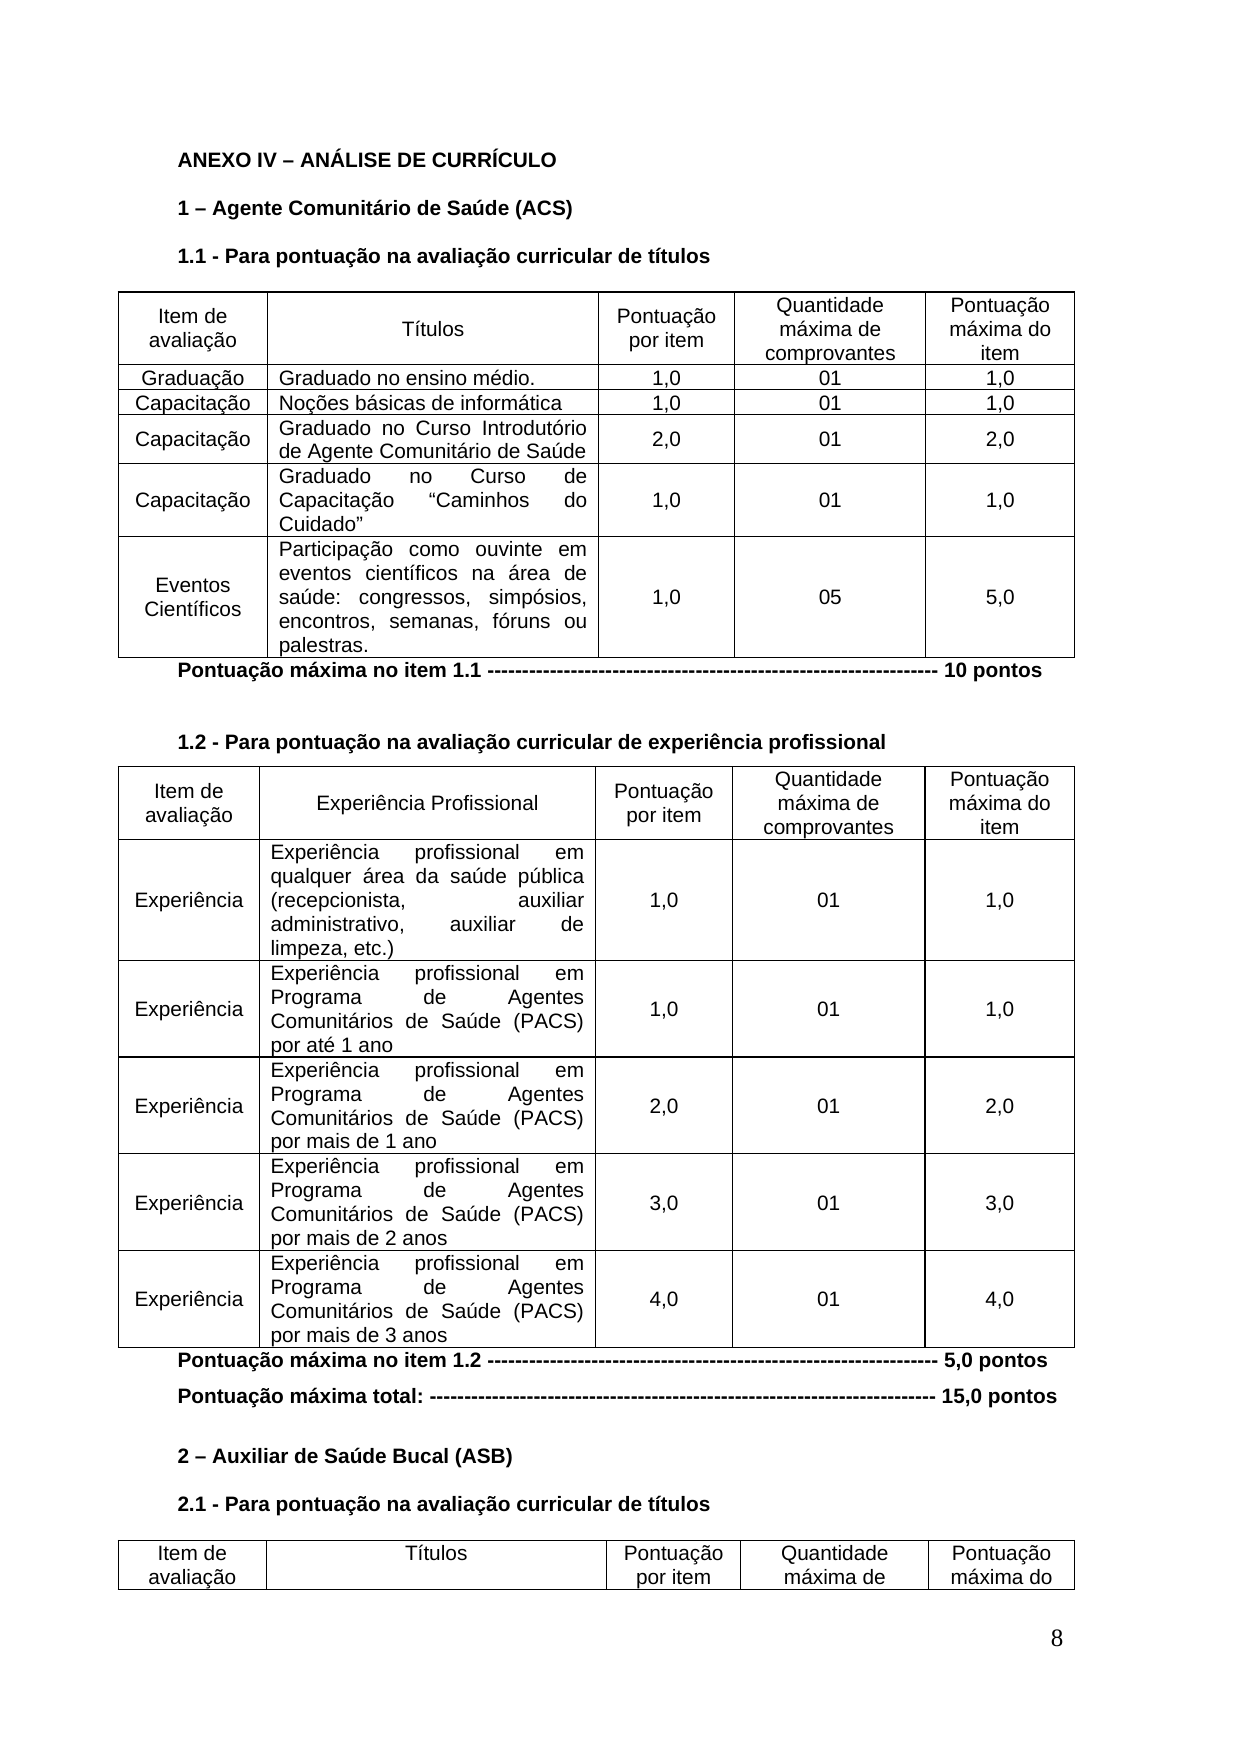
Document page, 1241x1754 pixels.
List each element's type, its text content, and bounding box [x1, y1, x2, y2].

table_header Quantidade máxima de comprovantes [735, 293, 925, 364]
text Pontuação máxima no item 1.2 ----------------------------------------------------------------- 5,0 pontos [177, 1348, 1063, 1372]
table_header Pontuação máxima do item [926, 767, 1074, 839]
text Pontuação máxima total: ------------------------------------------------------------------------- 15,0 pontos [177, 1384, 1063, 1408]
table_cell 01 [735, 464, 925, 536]
table_header Item de avaliação [119, 767, 259, 839]
table_cell 4,0 [596, 1251, 732, 1347]
table_cell 3,0 [596, 1154, 732, 1250]
table_cell 1,0 [599, 537, 734, 657]
table_header Pontuação máxima do item [926, 293, 1074, 364]
table_cell 1,0 [926, 365, 1074, 389]
table_header Experiência Profissional [260, 767, 595, 839]
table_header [929, 1541, 1074, 1589]
table_cell 2,0 [596, 1058, 732, 1153]
table_cell Graduado no ensino médio. [268, 365, 598, 389]
table_header Pontuação por item [599, 293, 734, 364]
table_cell Experiência [119, 1251, 259, 1347]
table_cell 2,0 [926, 1058, 1074, 1153]
table_header Títulos [267, 1541, 606, 1589]
table_header Quantidade máxima de comprovantes [733, 767, 924, 839]
table_cell Eventos Científicos [119, 537, 267, 657]
table_cell Experiência [119, 961, 259, 1056]
table_cell Graduado no Curso Introdutório de Agente Comunitário de Saúde [268, 415, 598, 463]
text 1.2 - Para pontuação na avaliação curricular de experiência profissional [177, 730, 1063, 754]
table_cell 01 [735, 390, 925, 414]
table_cell Participação como ouvinte em eventos científicos na área de saúde: congressos, simpósios, encontros, semanas, fóruns ou palestras. [268, 537, 598, 657]
table_cell 1,0 [599, 390, 734, 414]
table_cell Graduado no Curso de Capacitação “Caminhos do Cuidado” [268, 464, 598, 536]
text ANEXO IV – ANÁLISE DE CURRÍCULO [177, 148, 1063, 172]
table_cell 01 [733, 1251, 924, 1347]
table_cell Capacitação [119, 464, 267, 536]
table_cell Capacitação [119, 415, 267, 463]
table_cell 1,0 [596, 840, 732, 959]
table_cell 3,0 [926, 1154, 1074, 1250]
table_cell Experiência profissional em Programa de Agentes Comunitários de Saúde (PACS) por mais de 3 anos [260, 1251, 595, 1347]
text 1 – Agente Comunitário de Saúde (ACS) [177, 196, 1063, 219]
table_cell 1,0 [599, 464, 734, 536]
table_cell 1,0 [599, 365, 734, 389]
table_cell 1,0 [926, 390, 1074, 414]
table_header Item de avaliação [119, 293, 267, 364]
table_cell 01 [733, 840, 924, 959]
table_cell 1,0 [926, 840, 1074, 959]
table_cell Capacitação [119, 390, 267, 414]
table_cell 01 [735, 415, 925, 463]
table_cell Experiência profissional em Programa de Agentes Comunitários de Saúde (PACS) por até 1 ano [260, 961, 595, 1056]
table_cell 01 [733, 1058, 924, 1153]
table_header Item de avaliação [119, 1541, 266, 1589]
table_cell 01 [733, 1154, 924, 1250]
table_cell 2,0 [926, 415, 1074, 463]
table_cell Experiência [119, 840, 259, 959]
text 2 – Auxiliar de Saúde Bucal (ASB) [177, 1444, 1063, 1468]
text 1.1 - Para pontuação na avaliação curricular de títulos [177, 243, 1063, 267]
table_cell 1,0 [596, 961, 732, 1056]
table_cell Experiência [119, 1154, 259, 1250]
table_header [741, 1541, 928, 1589]
table_cell 1,0 [926, 961, 1074, 1056]
table_cell 01 [735, 365, 925, 389]
table_cell 1,0 [926, 464, 1074, 536]
table_cell Experiência [119, 1058, 259, 1153]
table_cell Experiência profissional em Programa de Agentes Comunitários de Saúde (PACS) por mais de 1 ano [260, 1058, 595, 1153]
table_cell 2,0 [599, 415, 734, 463]
table_cell Graduação [119, 365, 267, 389]
table_header Títulos [268, 293, 598, 364]
table_cell 4,0 [926, 1251, 1074, 1347]
table_cell Experiência profissional em qualquer área da saúde pública (recepcionista, auxiliar administrativo, auxiliar de limpeza, etc.) [260, 840, 595, 959]
table_cell 05 [735, 537, 925, 657]
text 2.1 - Para pontuação na avaliação curricular de títulos [177, 1492, 1063, 1516]
table_header Pontuação por item [607, 1541, 740, 1589]
text Pontuação máxima no item 1.1 ----------------------------------------------------------------- 10 pontos [177, 658, 1063, 682]
table_cell Experiência profissional em Programa de Agentes Comunitários de Saúde (PACS) por mais de 2 anos [260, 1154, 595, 1250]
table_header Pontuação por item [596, 767, 732, 839]
table_cell Noções básicas de informática [268, 390, 598, 414]
table_cell 5,0 [926, 537, 1074, 657]
table_cell 01 [733, 961, 924, 1056]
